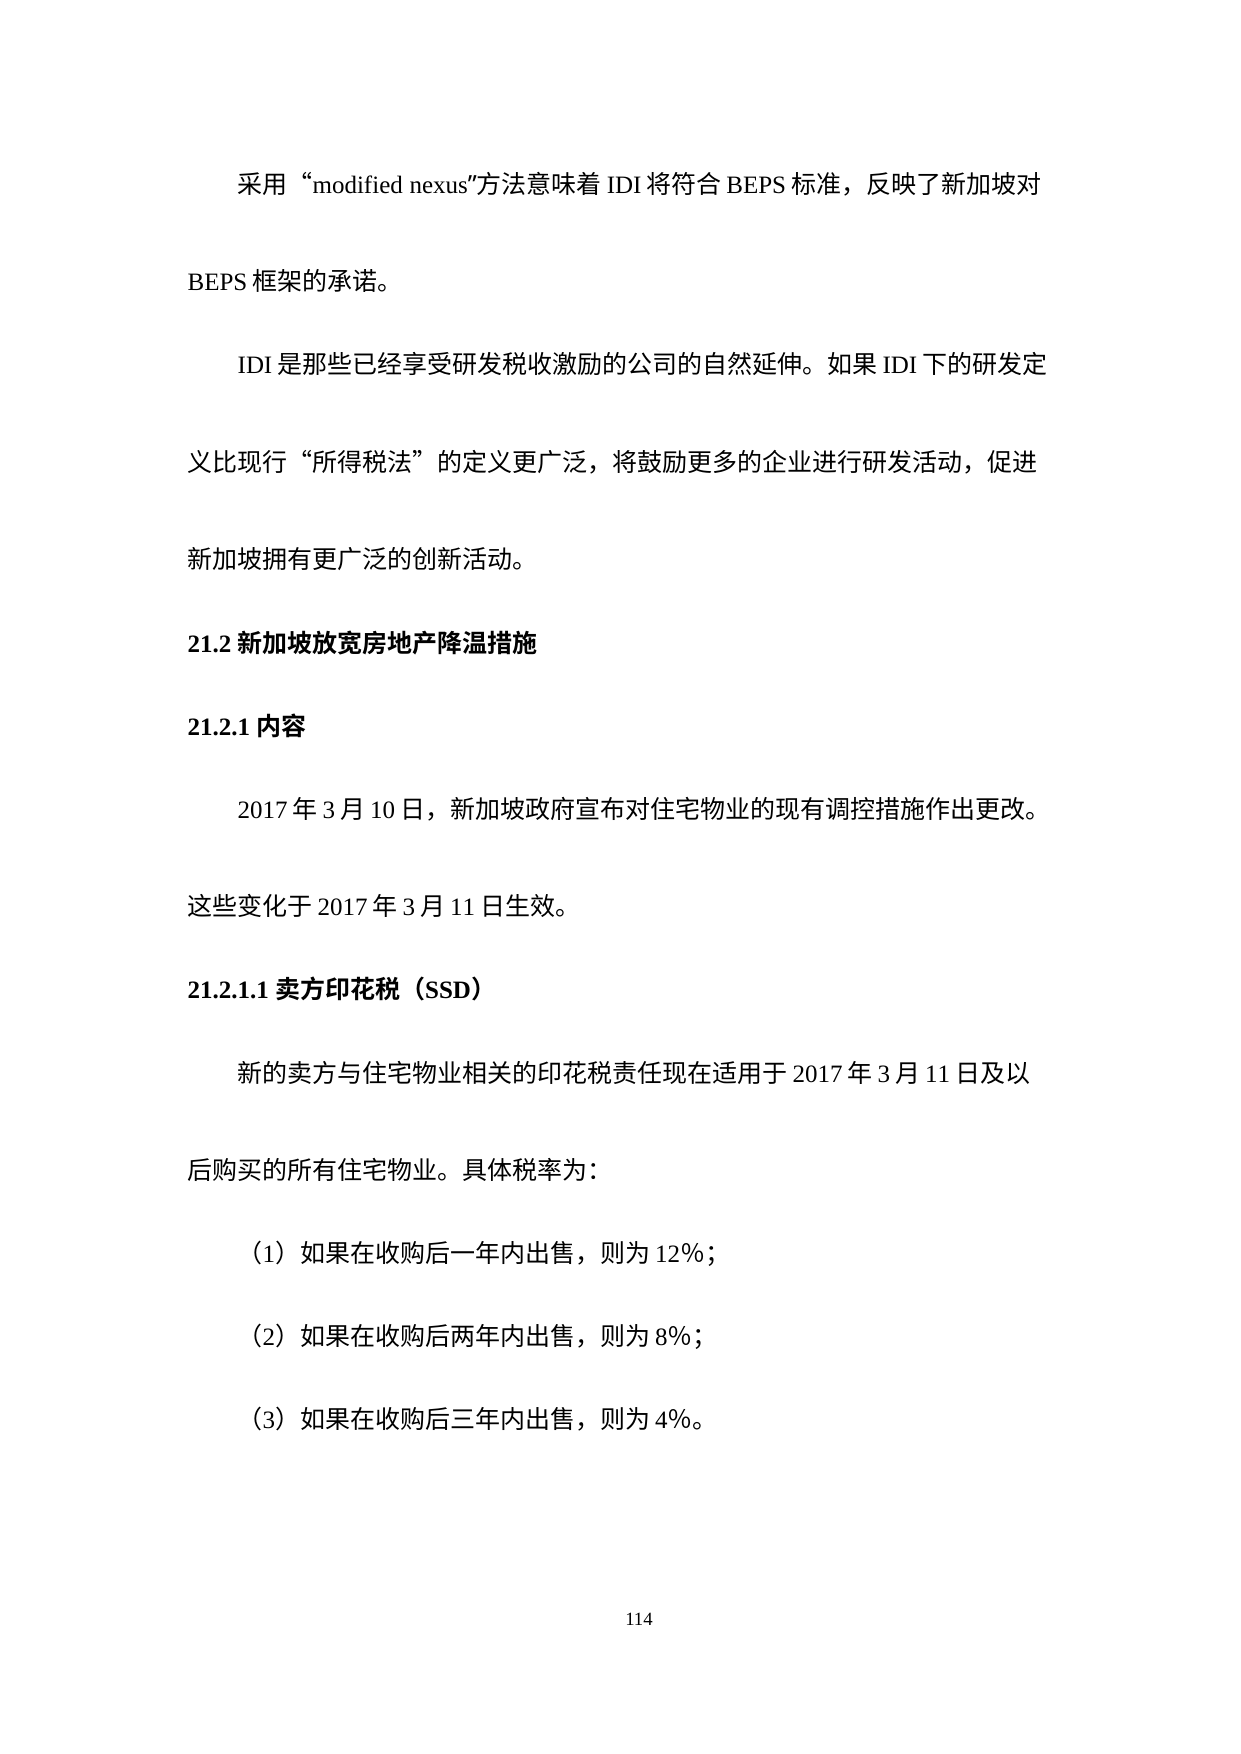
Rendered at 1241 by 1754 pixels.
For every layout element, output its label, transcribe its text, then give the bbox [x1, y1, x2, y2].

subtitle 21.2 新加坡放宽房地产降温措施 [187, 609, 1053, 674]
text 采用“modified nexus”方法意味着IDI将符合BEPS标准，反映了新加坡对BEPS框架的承诺。 [187, 150, 1053, 312]
text 新的卖方与住宅物业相关的印花税责任现在适用于2017年3月11日及以后购买的所有住宅物业。具体税率为： [187, 1039, 1053, 1201]
subtitle 21.2.1.1 卖方印花税（SSD） [187, 956, 1053, 1021]
text （3）如果在收购后三年内出售，则为4％。 [187, 1386, 1053, 1451]
text （2）如果在收购后两年内出售，则为8％； [187, 1302, 1053, 1367]
text （1）如果在收购后一年内出售，则为12％； [187, 1219, 1053, 1284]
text IDI是那些已经享受研发税收激励的公司的自然延伸。如果IDI下的研发定义比现行“所得税法”的定义更广泛，将鼓励更多的企业进行研发活动，促进新加坡拥有更广泛的创新活动。 [187, 331, 1053, 591]
title 21.2.1 内容 [187, 692, 1053, 757]
text 2017年3月10日，新加坡政府宣布对住宅物业的现有调控措施作出更改。这些变化于2017年3月11日生效。 [187, 775, 1053, 937]
